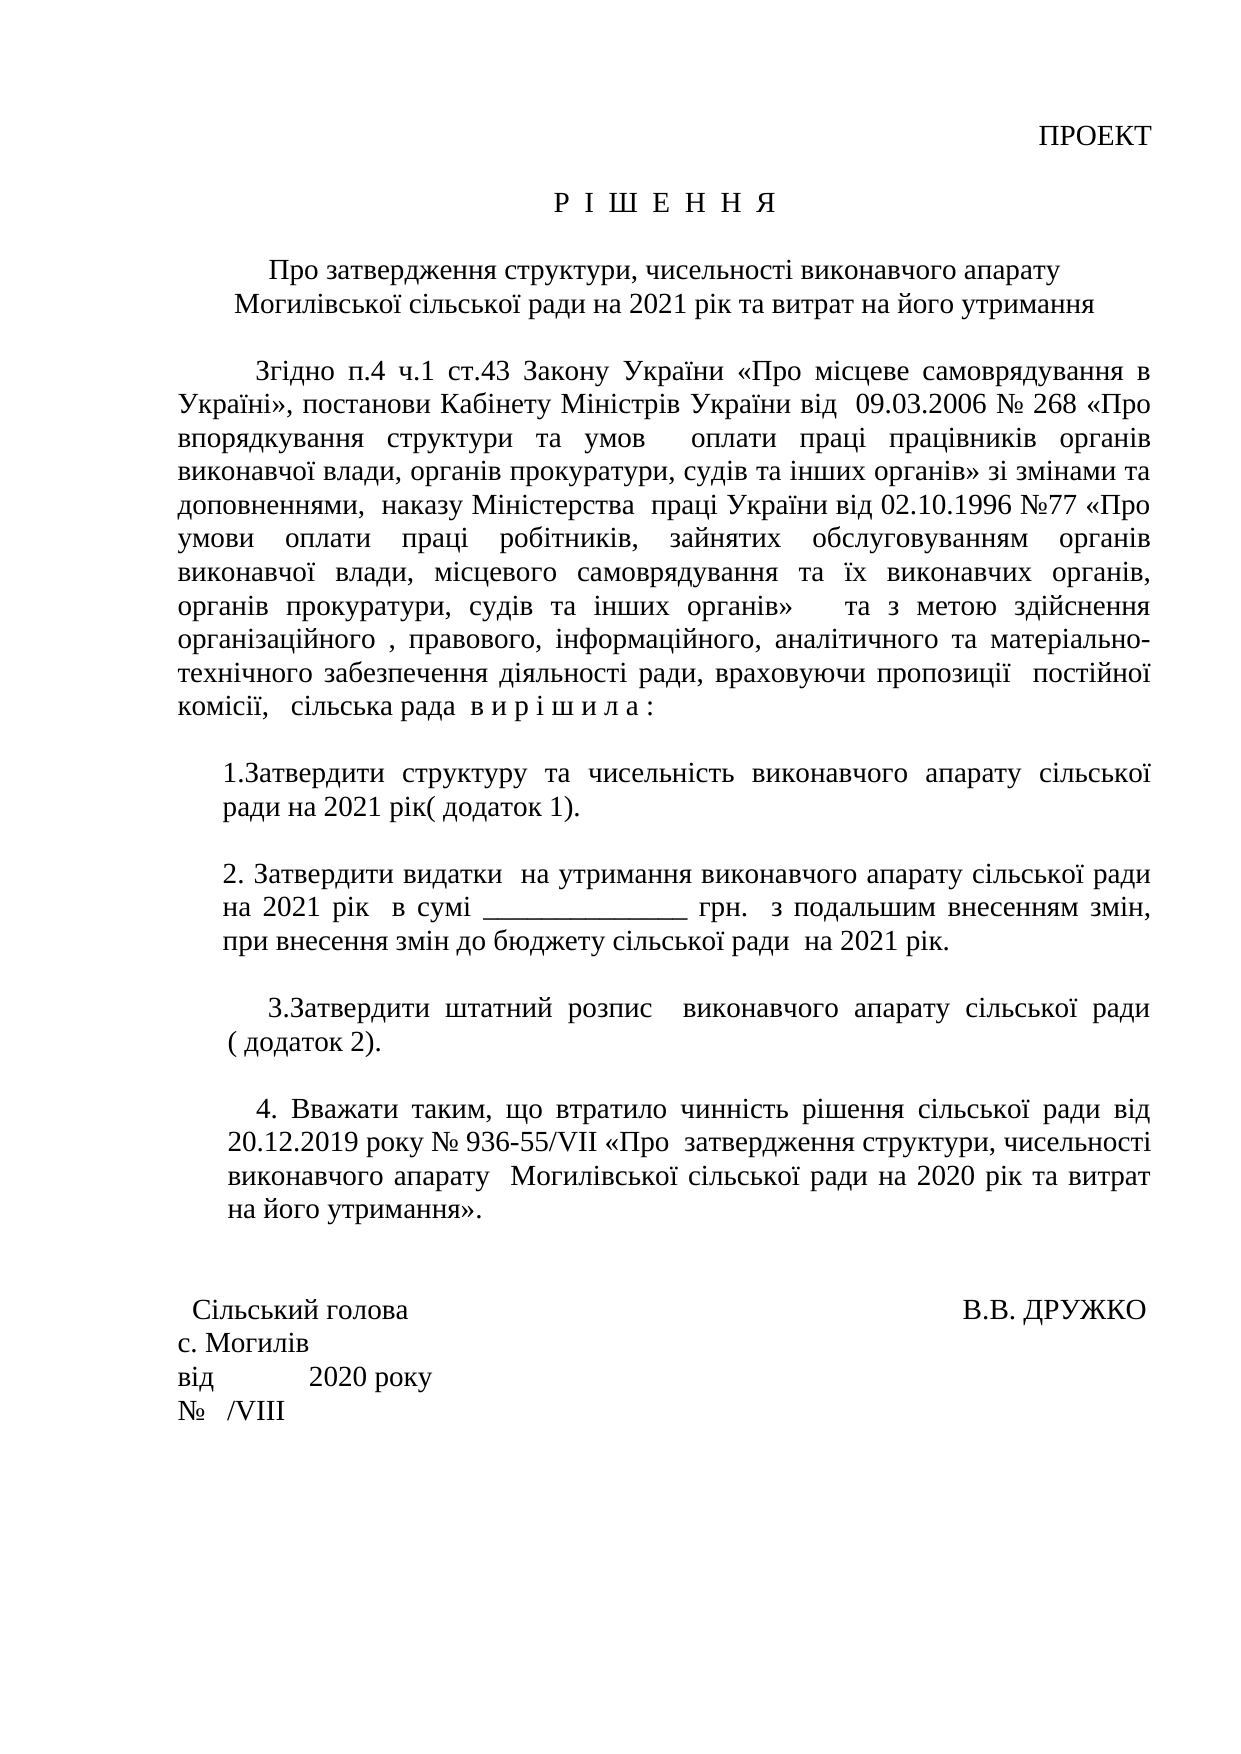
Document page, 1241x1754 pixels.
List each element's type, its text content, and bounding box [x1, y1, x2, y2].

text 1.Затвердити структуру та чисельність виконавчого апарату сільської ради на 2021 рік( додаток 1). [222, 755, 1152, 822]
text Р І Ш Е Н Н Я [177, 185, 1152, 219]
text 3.Затвердити штатний розпис виконавчого апарату сільської ради ( додаток 2). [177, 990, 1152, 1057]
text 4. Вважати таким, що втратило чинність рішення сільської ради від 20.12.2019 року № 936-55/VII «Про затвердження структури, чисельності виконавчого апарату Могилівської сільської ради на 2020 рік та витрат на його утримання». [177, 1091, 1152, 1225]
text від 2020 року [177, 1359, 1152, 1393]
text 2. Затвердити видатки на утримання виконавчого апарату сільської ради на 2021 рік в сумі ______________ грн. з подальшим внесенням змін, при внесення змін до бюджету сільської ради на 2021 рік. [222, 856, 1152, 957]
text Сільський голова В.В. ДРУЖКО [177, 1292, 1152, 1326]
text Могилівської сільської ради на 2021 рік та витрат на його утримання [177, 286, 1152, 319]
text Про затвердження структури, чисельності виконавчого апарату [177, 252, 1152, 286]
text Згідно п.4 ч.1 ст.43 Закону України «Про місцеве самоврядування в Україні», постанови Кабінету Міністрів України від 09.03.2006 № 268 «Про впорядкування структури та умов оплати праці працівників органів виконавчої влади, органів прокуратури, судів та інших органів» зі змінами та доповненнями, наказу Міністерства праці України від 02.10.1996 №77 «Про умови оплати праці робітників, зайнятих обслуговуванням органів виконавчої влади, місцевого самоврядування та їх виконавчих органів, органів прокуратури, судів та інших органів» та з метою здійснення організаційного , правового, інформаційного, аналітичного та матеріально-технічного забезпечення діяльності ради, враховуючи пропозиції постійної комісії, сільська рада в и р і ш и л а : [177, 353, 1152, 722]
text с. Могилів [177, 1326, 1152, 1359]
text № /VIII [177, 1393, 1152, 1426]
text ПРОЕКТ [177, 118, 1152, 152]
